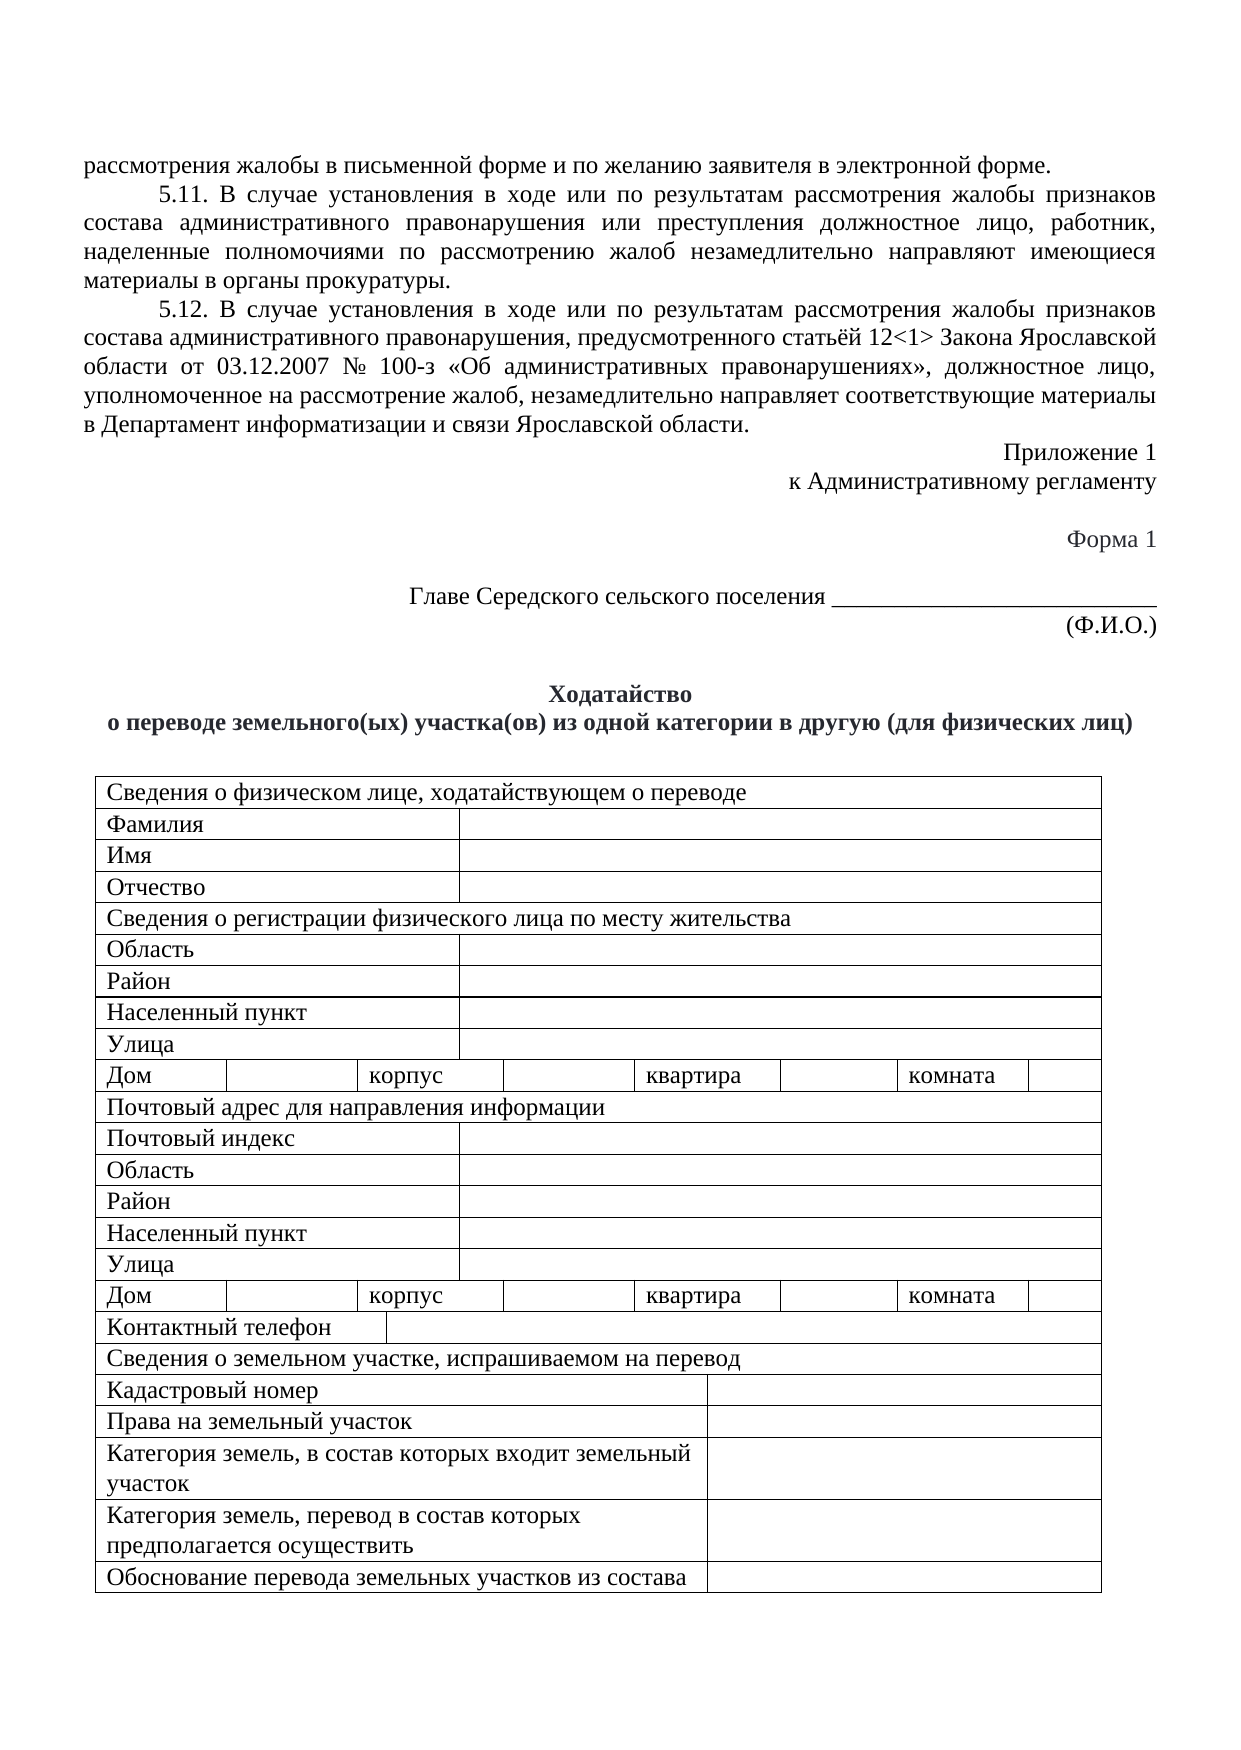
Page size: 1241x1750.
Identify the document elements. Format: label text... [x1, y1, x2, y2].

table_cell Отчество [96, 872, 459, 902]
table_cell [460, 998, 1101, 1028]
table_cell Область [96, 935, 459, 965]
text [83, 150, 1157, 179]
table_cell Права на земельный участок [96, 1406, 707, 1437]
table_cell [1029, 1281, 1101, 1311]
table_cell Имя [96, 840, 459, 871]
table_cell комната [898, 1060, 1028, 1091]
table_cell [460, 809, 1101, 839]
table_cell Улица [96, 1029, 459, 1059]
table_cell [227, 1281, 357, 1311]
table_cell [708, 1562, 1101, 1592]
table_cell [96, 1562, 707, 1592]
table_cell [781, 1060, 897, 1091]
table_cell [227, 1060, 357, 1091]
table_cell Фамилия [96, 809, 459, 839]
table_cell [460, 1029, 1101, 1059]
table_cell корпус [358, 1060, 503, 1091]
table_cell Область [96, 1155, 459, 1185]
text Приложение 1 к Административному регламенту [83, 437, 1157, 495]
text Главе Середского сельского поселения __________________________ [83, 581, 1157, 610]
table_cell Населенный пункт [96, 1218, 459, 1248]
table_cell Категория земель, в состав которых входит земельный участок [96, 1438, 707, 1499]
table_cell [460, 1155, 1101, 1185]
table_cell [460, 966, 1101, 996]
table_cell [460, 872, 1101, 902]
table_cell Кадастровый номер [96, 1375, 707, 1405]
table_cell [387, 1312, 1101, 1342]
table_cell квартира [635, 1060, 780, 1091]
text 5.11. В случае установления в ходе или по результатам рассмотрения жалобы признаков состава административного правонарушения или преступления должностное лицо, работник, наделенные полномочиями по рассмотрению жалоб незамедлительно направляют имеющиеся материалы в органы прокуратуры. [83, 179, 1157, 294]
table_cell [460, 1123, 1101, 1154]
table_cell комната [898, 1281, 1028, 1311]
table_cell квартира [635, 1281, 780, 1311]
table_cell корпус [358, 1281, 503, 1311]
table_cell [708, 1375, 1101, 1405]
table_header Сведения о физическом лице, ходатайствующем о переводе [96, 777, 1101, 808]
table_cell [708, 1438, 1101, 1499]
table_cell Населенный пункт [96, 998, 459, 1028]
table_cell [781, 1281, 897, 1311]
table_cell [504, 1060, 634, 1091]
table_cell [460, 935, 1101, 965]
text Ходатайство о переводе земельного(ых) участка(ов) из одной категории в другую (для физических лиц) [83, 679, 1157, 736]
table_cell [460, 1186, 1101, 1217]
table_cell Район [96, 1186, 459, 1217]
table_cell Категория земель, перевод в состав которых предполагается осуществить [96, 1500, 707, 1561]
table_cell [708, 1500, 1101, 1561]
table_cell Почтовый адрес для направления информации [96, 1092, 1101, 1122]
table_cell Почтовый индекс [96, 1123, 459, 1154]
table_cell [460, 840, 1101, 871]
text (Ф.И.О.) [83, 610, 1157, 639]
text Форма 1 [83, 524, 1157, 552]
table_cell [1029, 1060, 1101, 1091]
text 5.12. В случае установления в ходе или по результатам рассмотрения жалобы признаков состава административного правонарушения, предусмотренного статьёй 12<1> Закона Ярославской области от 03.12.2007 № 100-з «Об административных правонарушениях», должностное лицо, уполномоченное на рассмотрение жалоб, незамедлительно направляет соответствующие материалы в Департамент информатизации и связи Ярославской области. [83, 294, 1157, 437]
table_cell [460, 1218, 1101, 1248]
table_cell Район [96, 966, 459, 996]
table_cell Контактный телефон [96, 1312, 386, 1342]
table_cell Улица [96, 1249, 459, 1279]
table_cell Дом [96, 1060, 226, 1091]
table_cell [504, 1281, 634, 1311]
table_cell Дом [96, 1281, 226, 1311]
table_cell [708, 1406, 1101, 1437]
table_cell Сведения о регистрации физического лица по месту жительства [96, 903, 1101, 933]
table_cell Сведения о земельном участке, испрашиваемом на перевод [96, 1344, 1101, 1374]
table_cell [460, 1249, 1101, 1279]
